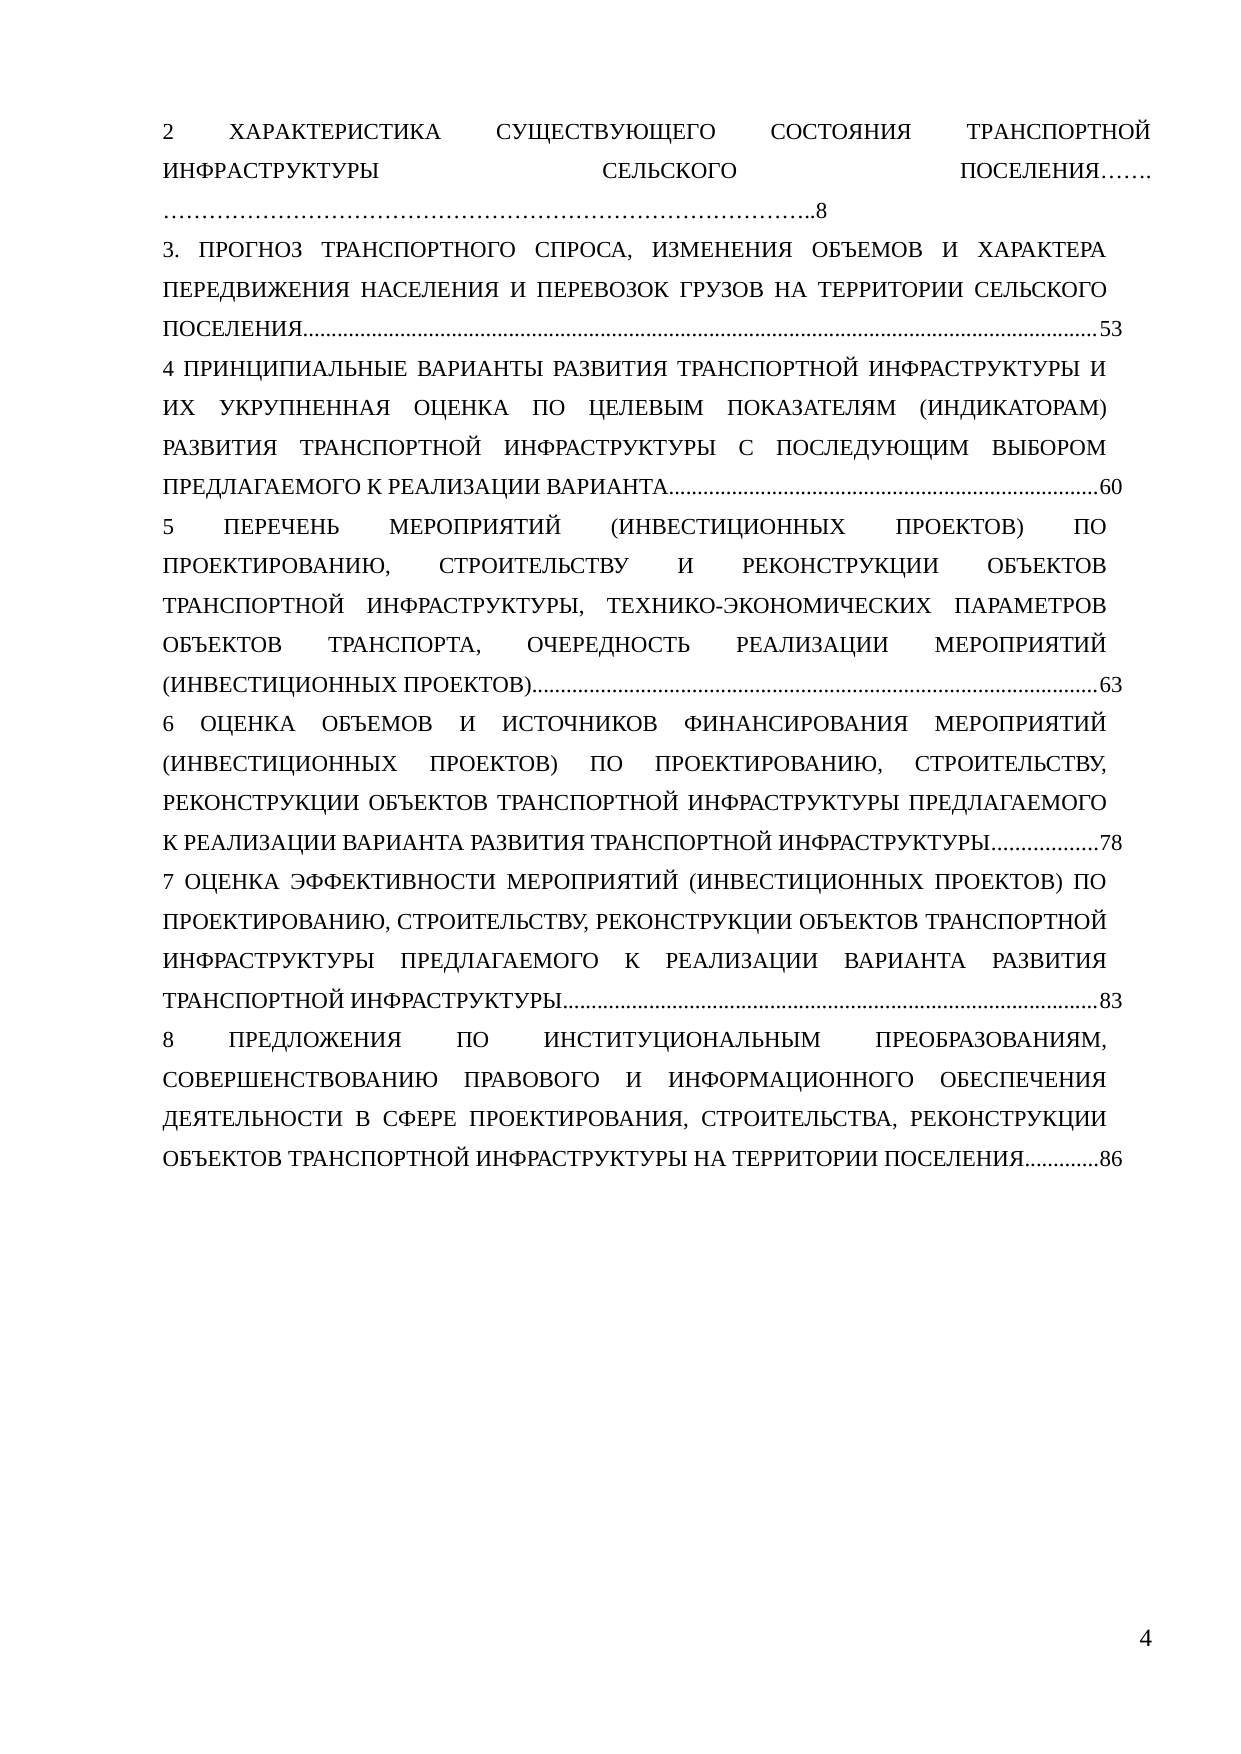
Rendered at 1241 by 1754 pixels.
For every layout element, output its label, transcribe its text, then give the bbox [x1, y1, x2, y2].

text 6 Оценка объемов и источников финансирования мероприятий (инвестиционных проектов) по проектированию, строительству, реконструкции объектов транспортной инфраструктуры предлагаемого к реализации варианта развития транспортной инфраструктуры 78 [162, 710, 1107, 855]
text 2 ХАРАКТЕРИСТИКА СУЩЕСТВУЮЩЕГО СОСТОЯНИЯ ТРАНСПОРТНОЙ ИНФРАСТРУКТУРЫ СЕЛЬСКОГО ПОСЕЛЕНИЯ…….…………………………………………………………………………..8 [162, 118, 1152, 223]
text 3. Прогноз транспортного спроса, изменения объемов и характера передвижения населения и перевозок грузов на территории сельского поселения 53 [162, 237, 1107, 342]
text 7 Оценка эффективности мероприятий (инвестиционных проектов) по проектированию, строительству, реконструкции объектов транспортной инфраструктуры предлагаемого к реализации варианта развития транспортной инфраструктуры 83 [162, 868, 1107, 1013]
text 4 Принципиальные варианты развития транспортной инфраструктуры и их укрупненная оценка по целевым показателям (индикаторам) развития транспортной инфраструктуры с последующим выбором предлагаемого к реализации варианта. 60 [162, 355, 1107, 500]
text 5 Перечень мероприятий (инвестиционных проектов) по проектированию, строительству и реконструкции объектов транспортной инфраструктуры, технико-экономических параметров объектов транспорта, очередность реализации мероприятий (инвестиционных проектов) 63 [162, 513, 1107, 697]
text 8 Предложения по институциональным преобразованиям, совершенствованию правового и информационного обеспечения деятельности в сфере проектирования, строительства, реконструкции объектов транспортной инфраструктуры на территории поселения 86 [162, 1026, 1107, 1171]
